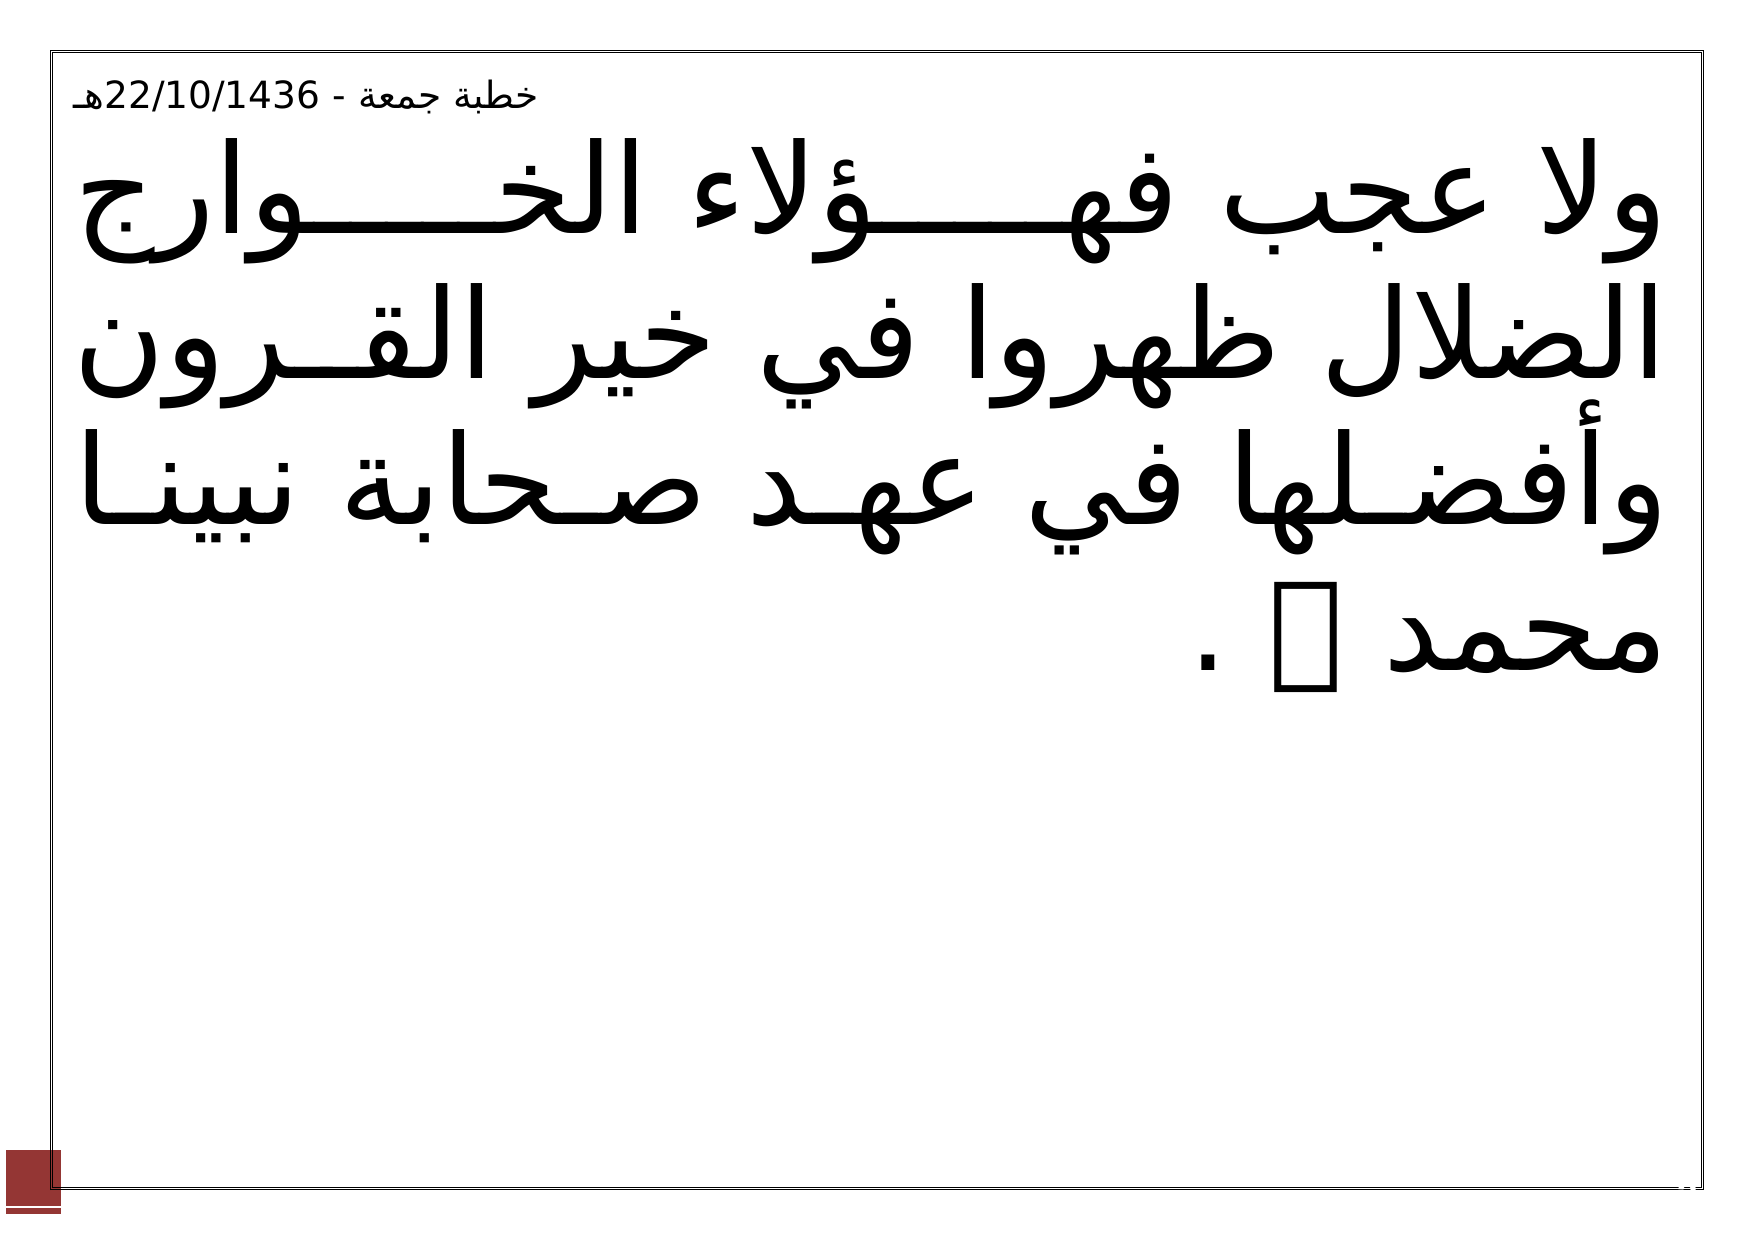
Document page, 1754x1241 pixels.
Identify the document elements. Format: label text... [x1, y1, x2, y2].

text ولا عجب فهؤلاء الخوارج الضلال ظهروا في خير القرون وأفضلها في عهد صحابة نبينا محمد . [74, 117, 1669, 699]
